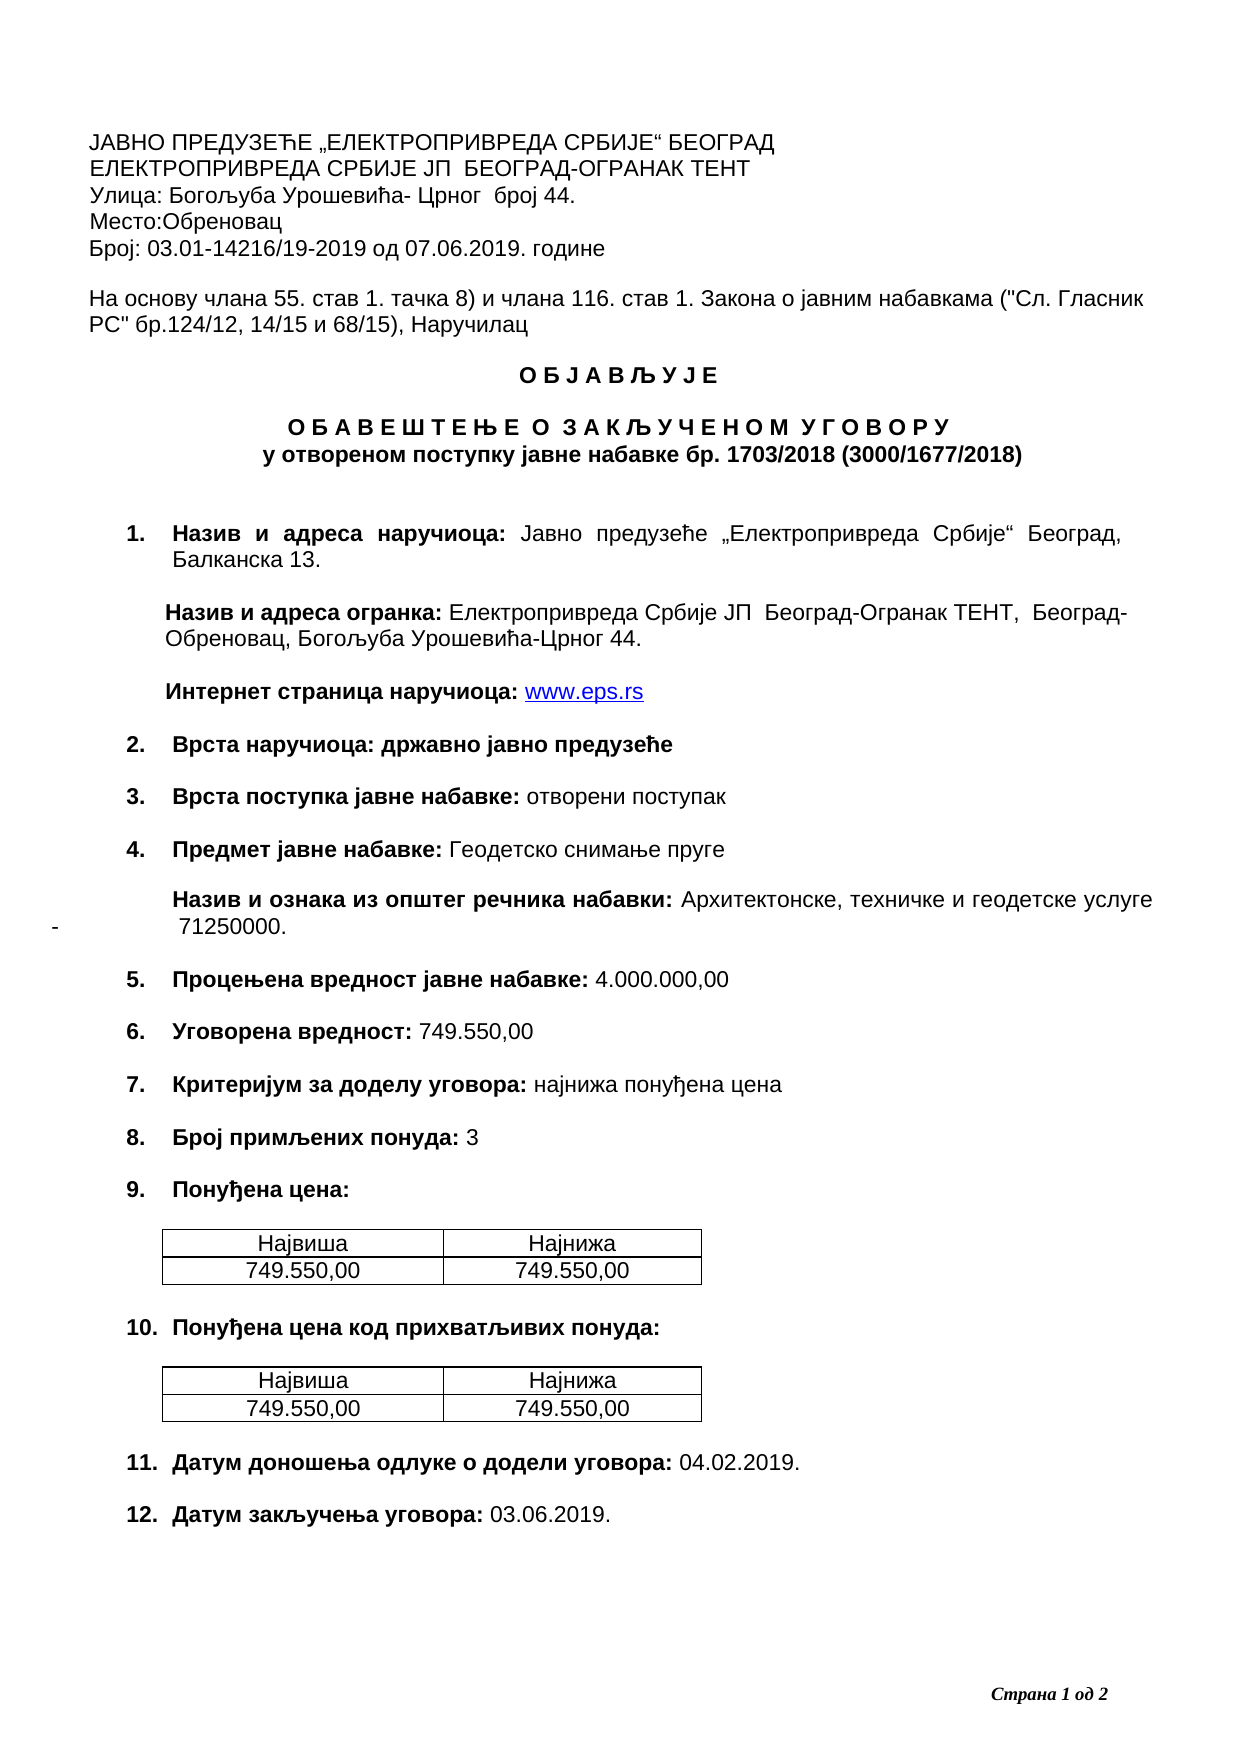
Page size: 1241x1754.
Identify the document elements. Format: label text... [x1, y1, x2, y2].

list Предмет јавне набавке: Геодетско снимање пруге [126, 836, 1152, 862]
list Назив и адреса наручиоца: Јавно предузеће „Електропривреда Србије“ Београд, Балканска 13. [126, 520, 1122, 572]
text у отвореном поступку јавне набавке бр. 1703/2018 (3000/1677/2018) [133, 441, 1152, 467]
table_header Највиша [163, 1230, 443, 1256]
table_header Највиша [163, 1368, 443, 1394]
text Улица: Богољуба Урошевића- Црног број 44. [51, 182, 1152, 208]
list Датум доношења одлуке о додели уговора: 04.02.2019. [126, 1448, 1122, 1475]
table_header Најнижа [444, 1368, 701, 1394]
table_cell 749.550,00 [444, 1258, 701, 1284]
table_cell 749.550,00 [163, 1258, 443, 1284]
list Уговорена вредност: 749.550,00 [126, 1018, 1122, 1044]
text О Б А В Е Ш Т Е Њ Е О З А К Љ У Ч Е Н О М У Г О В О Р У [89, 414, 1148, 441]
text ЕЛЕКТРОПРИВРЕДА СРБИЈЕ ЈП БЕОГРАД-ОГРАНАК ТЕНТ [51, 155, 1153, 182]
list Врста наручиоца: државно јавно предузеће [126, 731, 1122, 757]
list Назив и ознака из општег речника набавки: Архитектонске, техничке и геодетске услуге - 71250000. [51, 886, 1153, 939]
table_cell 749.550,00 [444, 1395, 701, 1421]
text Назив и адреса огранка: Електропривреда Србије ЈП Београд-Огранак ТЕНТ, Београд- [133, 599, 1153, 625]
text Место:Обреновац [51, 208, 1153, 234]
list Критеријум за доделу уговора: најнижа понуђена цена [126, 1071, 1122, 1097]
text Број: 03.01-14216/19-2019 од 07.06.2019. године [89, 234, 1152, 261]
table_header Најнижа [444, 1230, 701, 1256]
text Обреновац, Богољуба Урошевића-Црног 44. [133, 625, 1153, 652]
list Процењена вредност јавне набавке: 4.000.000,00 [126, 966, 1122, 992]
text О Б Ј А В Љ У Ј Е [89, 362, 1148, 388]
list Датум закључења уговора: 03.06.2019. [126, 1501, 1122, 1528]
list Понуђена цена код прихватљивих понуда: [126, 1314, 1122, 1340]
text Интернет страница наручиоца: www.eps.rs [89, 678, 1152, 704]
text ЈАВНО ПРЕДУЗЕЋЕ „ЕЛЕКТРОПРИВРЕДА СРБИЈЕ“ БЕОГРАД [89, 129, 1153, 155]
list Број примљених понуда: 3 [126, 1124, 1122, 1150]
list Понуђена цена: [126, 1176, 1122, 1203]
list Врста поступка јавне набавке: отворени поступак [126, 783, 1122, 810]
text На основу члана 55. став 1. тачка 8) и члана 116. став 1. Закона о јавним набавкама ("Сл. Гласник РС" бр.124/12, 14/15 и 68/15), Наручилац [89, 285, 1152, 338]
table_cell 749.550,00 [163, 1395, 443, 1421]
